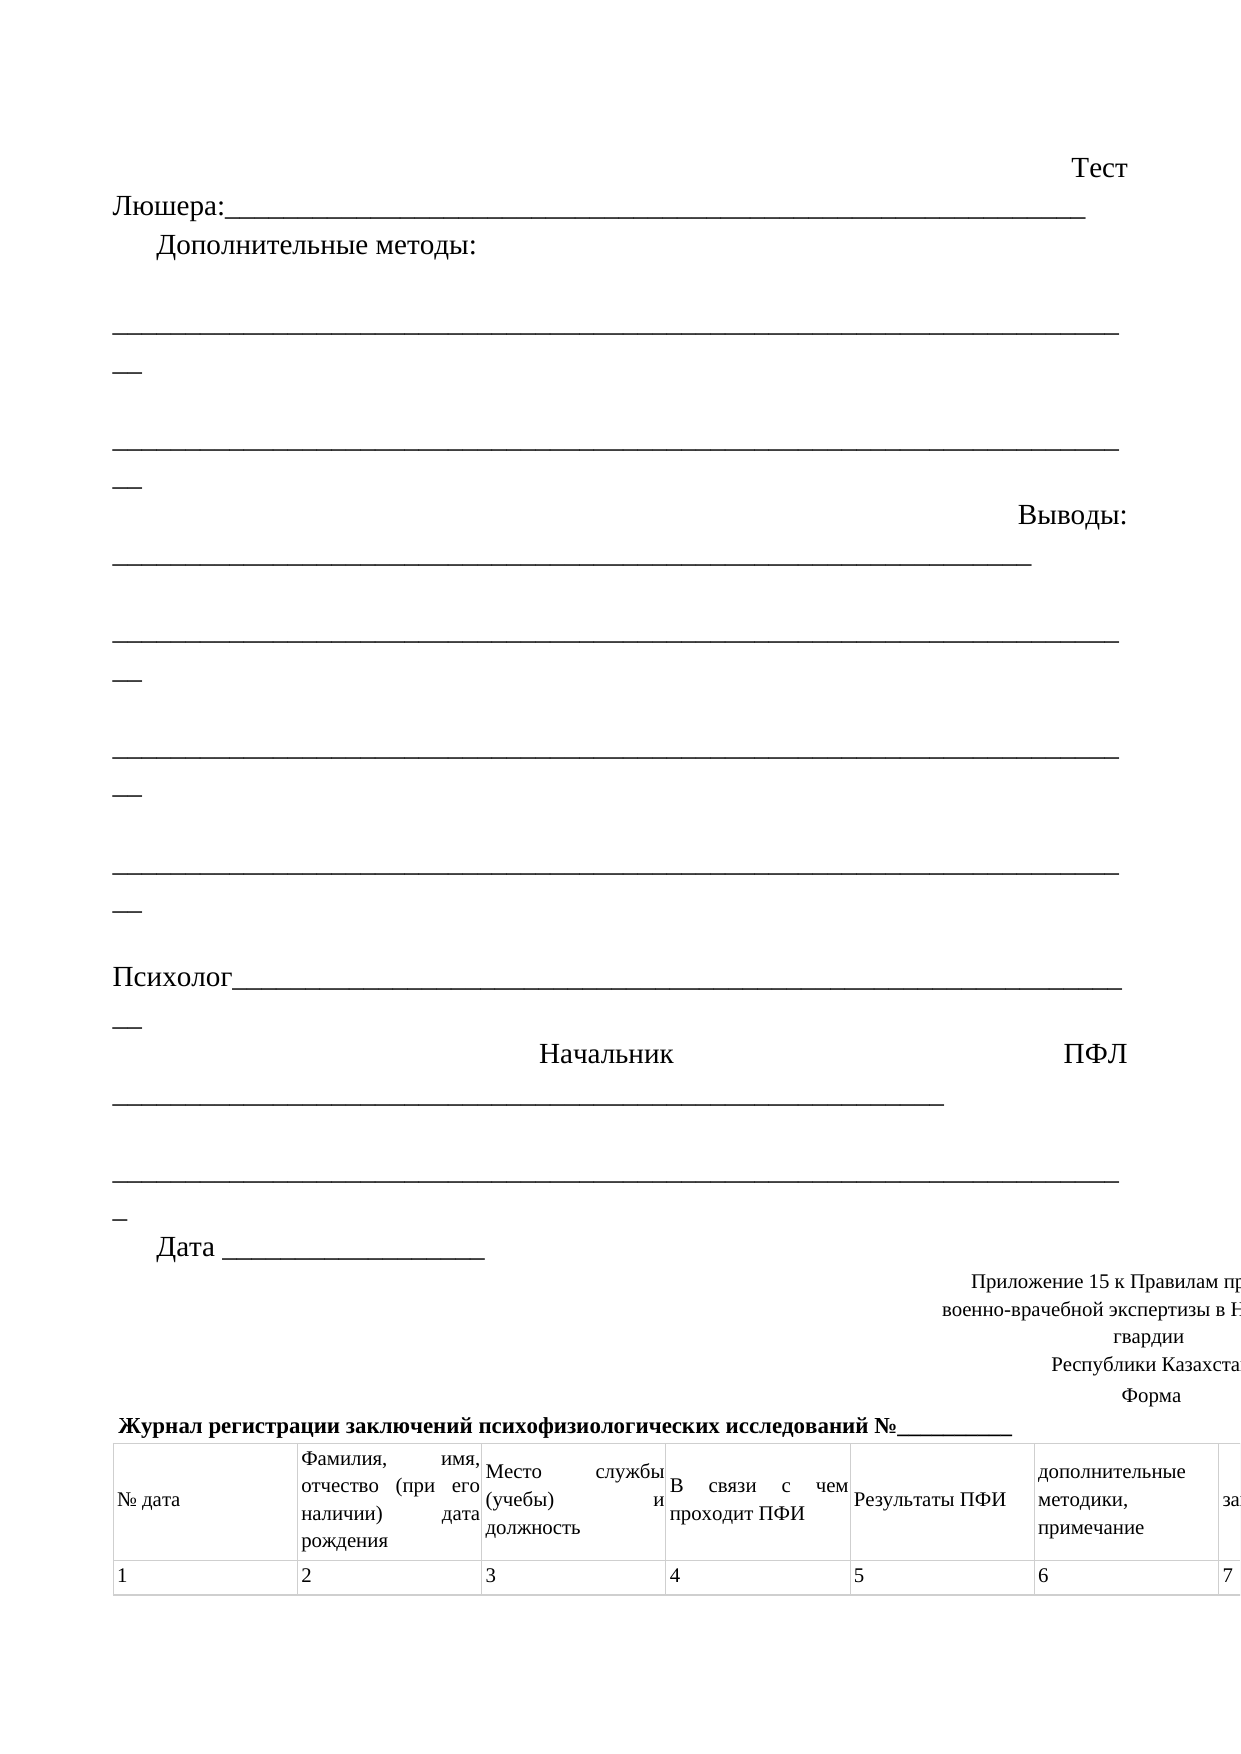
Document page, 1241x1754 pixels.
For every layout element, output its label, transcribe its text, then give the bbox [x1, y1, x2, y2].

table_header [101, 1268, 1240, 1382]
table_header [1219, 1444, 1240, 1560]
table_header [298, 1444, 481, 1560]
text Начальник ПФЛ _________________________________________________________ [112, 1036, 1128, 1108]
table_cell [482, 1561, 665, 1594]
text _______________________________________________________________________ [112, 574, 1128, 684]
text Журнал регистрации заключений психофизиологических исследований №__________ [112, 1413, 1128, 1439]
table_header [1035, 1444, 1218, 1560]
text Психолог_______________________________________________________________ [112, 921, 1128, 1031]
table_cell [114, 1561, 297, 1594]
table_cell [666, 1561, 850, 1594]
text _______________________________________________________________________ [112, 381, 1128, 492]
text Дополнительные методы: [112, 227, 1128, 261]
text Дата __________________ [112, 1229, 1128, 1263]
text _______________________________________________________________________ [112, 805, 1128, 916]
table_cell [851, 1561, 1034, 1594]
text ______________________________________________________________________ [112, 1113, 1128, 1224]
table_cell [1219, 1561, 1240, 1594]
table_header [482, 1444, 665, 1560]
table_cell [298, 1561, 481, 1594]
text _______________________________________________________________________ [112, 689, 1128, 800]
text Тест Люшера:___________________________________________________________ [112, 150, 1128, 222]
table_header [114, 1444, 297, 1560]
text Выводы: _______________________________________________________________ [112, 497, 1128, 569]
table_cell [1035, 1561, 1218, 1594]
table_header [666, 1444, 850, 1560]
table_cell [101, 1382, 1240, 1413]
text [112, 266, 1128, 376]
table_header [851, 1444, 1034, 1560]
